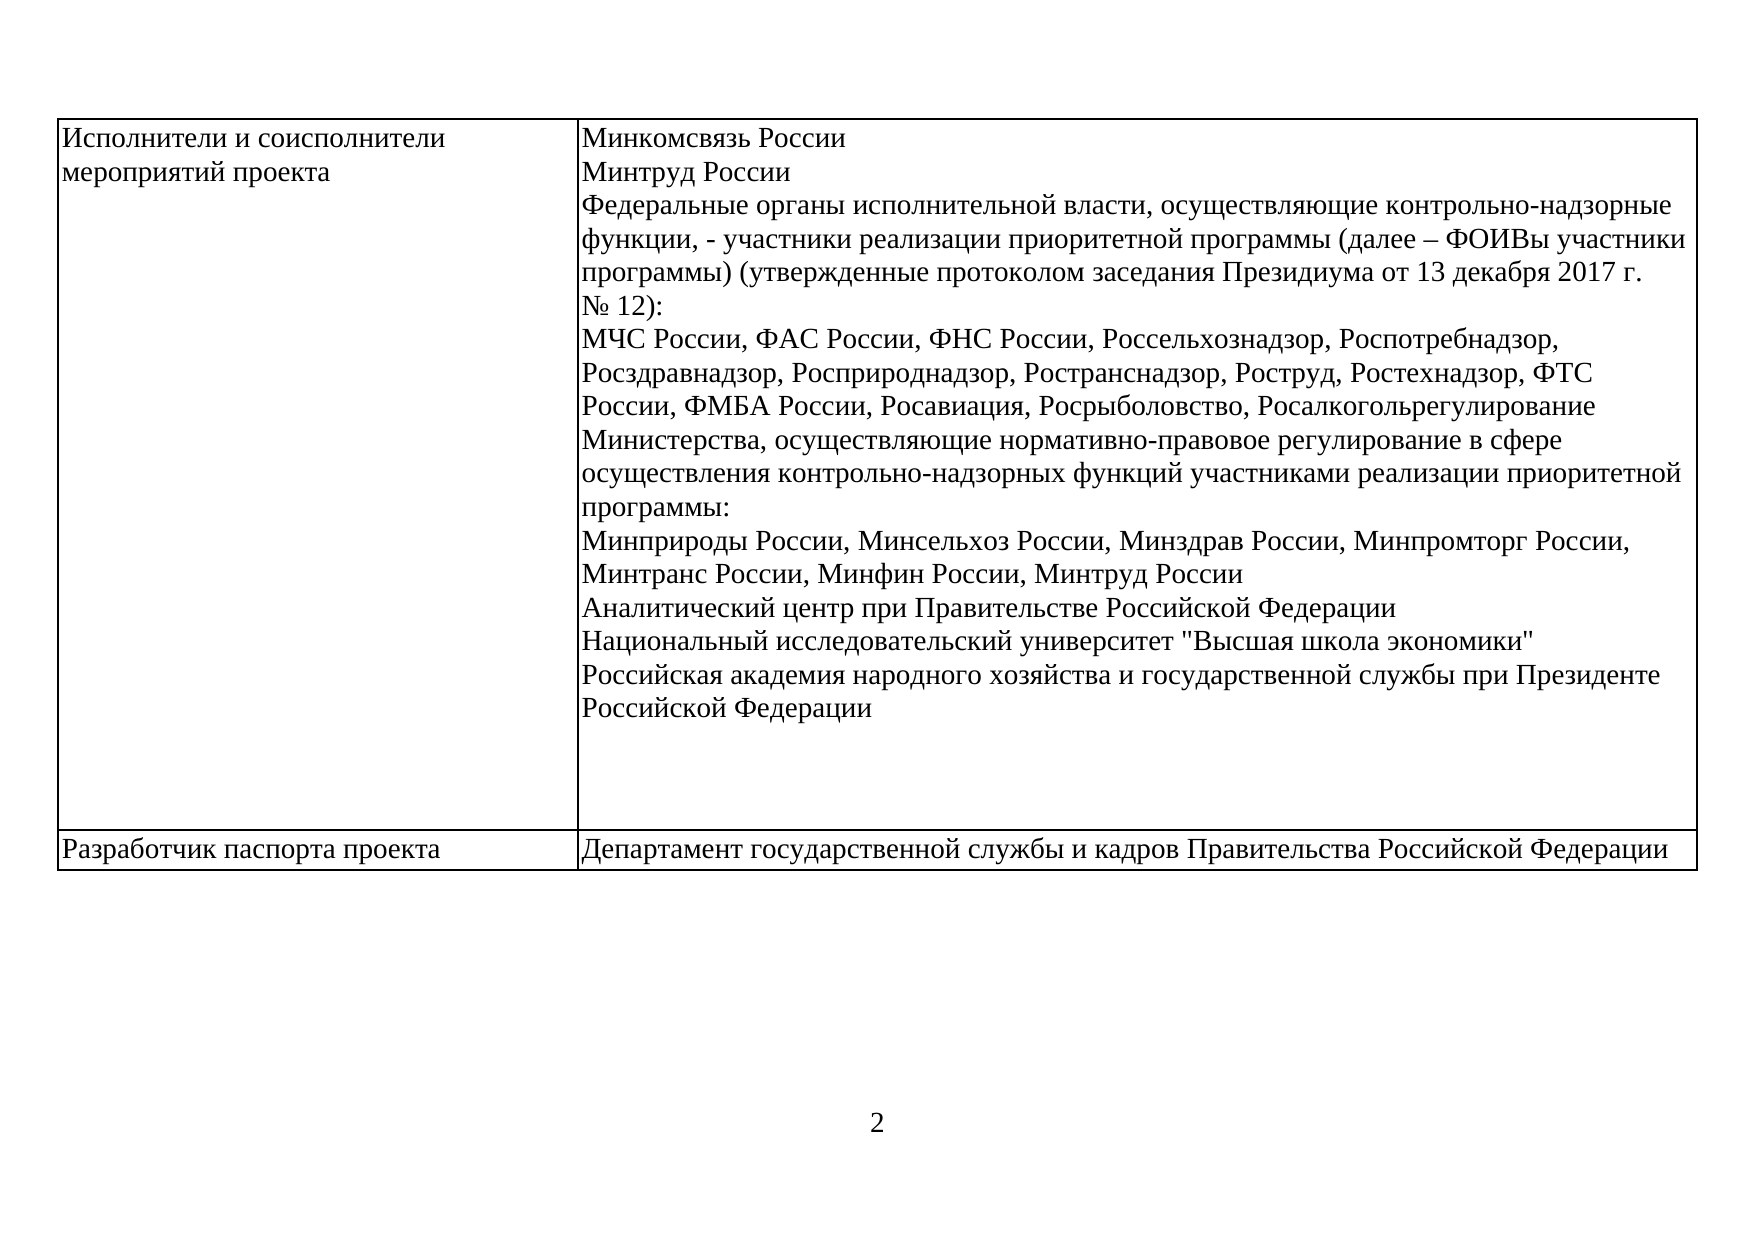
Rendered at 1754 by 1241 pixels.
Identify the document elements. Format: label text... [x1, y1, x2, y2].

table_cell Департамент государственной службы и кадров Правительства Российской Федерации [579, 831, 1696, 869]
table_header Минкомсвязь России Минтруд России Федеральные органы исполнительной власти, осуществляющие контрольно-надзорные функции, - участники реализации приоритетной программы (далее – ФОИВы участники программы) (утвержденные протоколом заседания Президиума от 13 декабря 2017 г. № 12): МЧС России, ФАС России, ФНС России, Россельхознадзор, Роспотребнадзор, Росздравнадзор, Росприроднадзор, Ространснадзор, Роструд, Ростехнадзор, ФТС России, ФМБА России, Росавиация, Росрыболовство, Росалкогольрегулирование Министерства, осуществляющие нормативно-правовое регулирование в сфере осуществления контрольно-надзорных функций участниками реализации приоритетной программы: Минприроды России, Минсельхоз России, Минздрав России, Минпромторг России, Минтранс России, Минфин России, Минтруд России Аналитический центр при Правительстве Российской Федерации Национальный исследовательский университет "Высшая школа экономики" Российская академия народного хозяйства и государственной службы при Президенте Российской Федерации [579, 120, 1696, 829]
table_header Исполнители и соисполнители мероприятий проекта [59, 120, 577, 829]
table_cell Разработчик паспорта проекта [59, 831, 577, 869]
